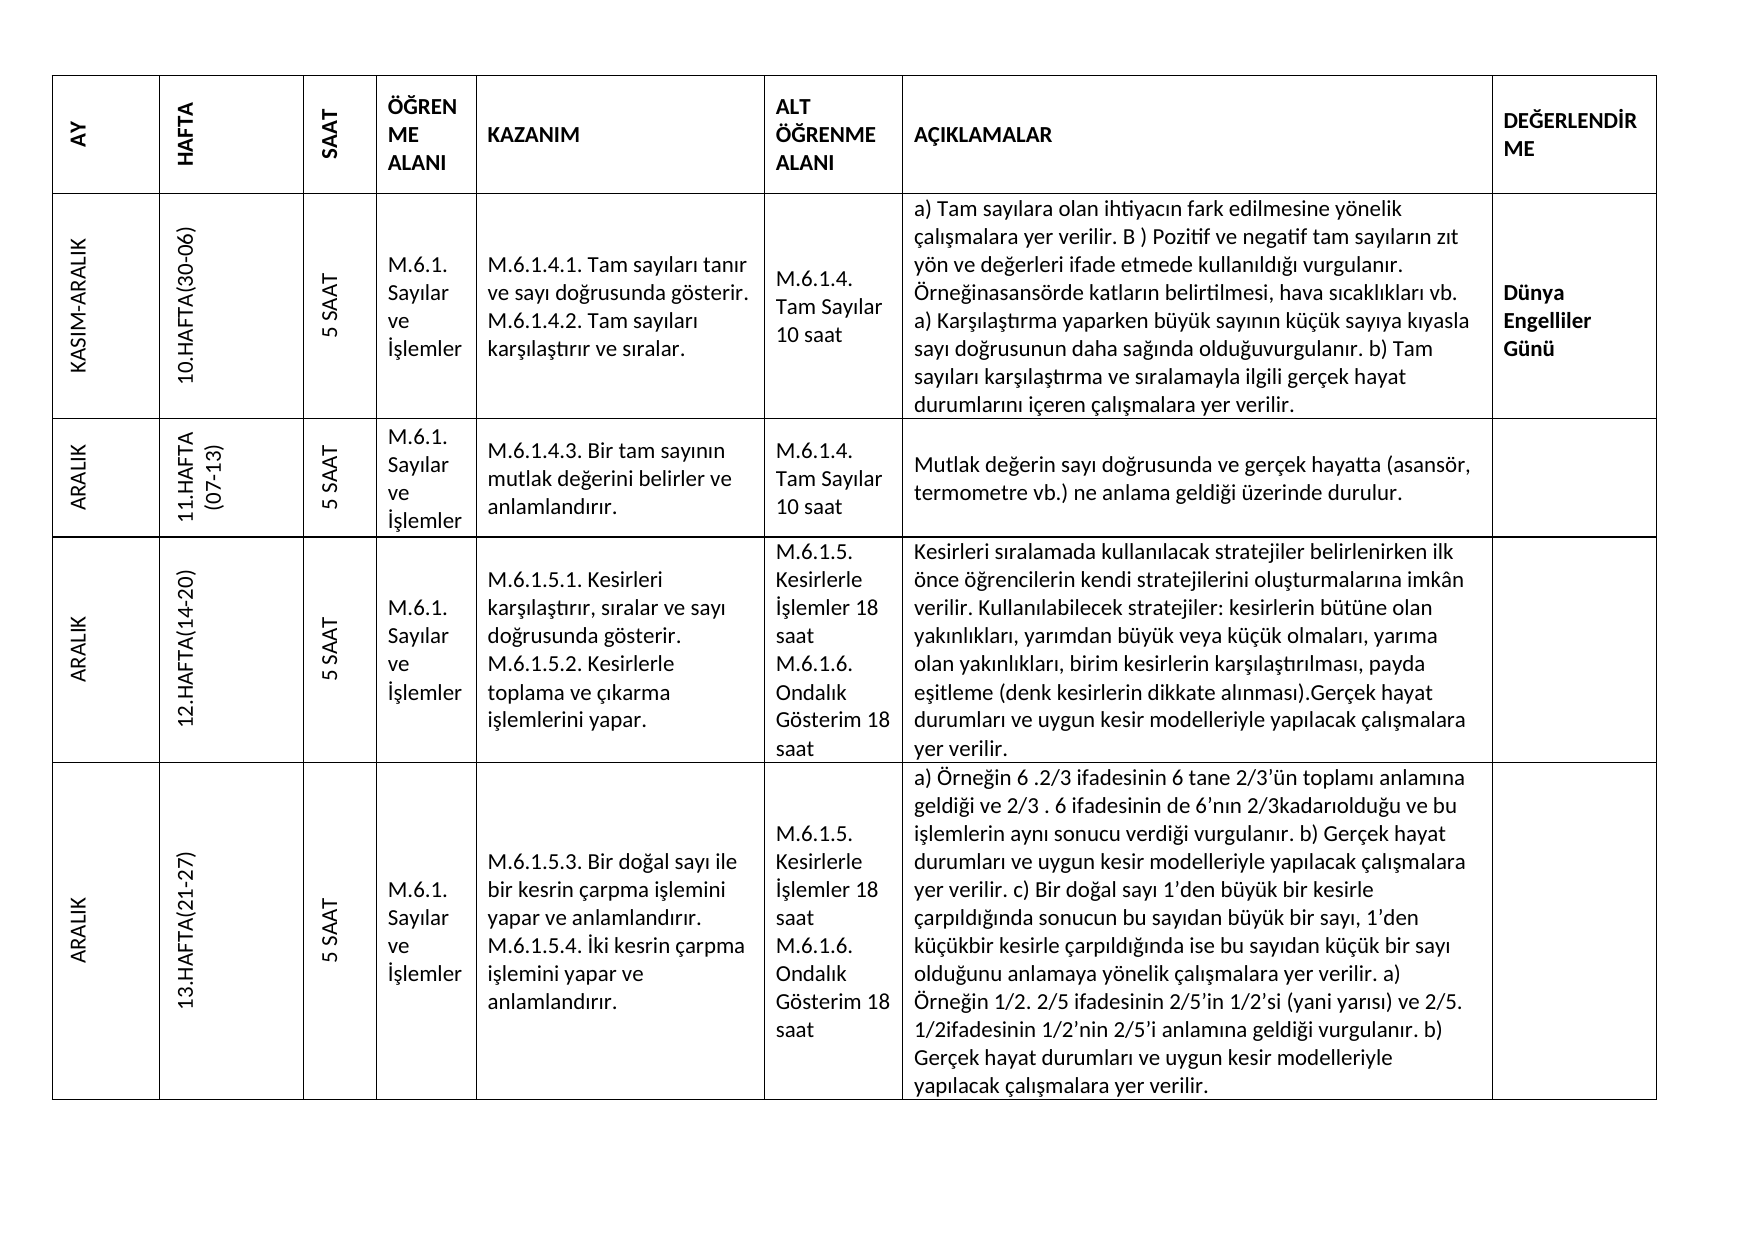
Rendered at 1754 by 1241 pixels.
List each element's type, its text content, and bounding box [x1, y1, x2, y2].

table_cell a) Örneğin 6 .2/3 ifadesinin 6 tane 2/3’ün toplamı anlamına geldiği ve 2/3 . 6 ifadesinin de 6’nın 2/3kadarıolduğu ve bu işlemlerin aynı sonucu verdiği vurgulanır. b) Gerçek hayat durumları ve uygun kesir modelleriyle yapılacak çalışmalara yer verilir. c) Bir doğal sayı 1’den büyük bir kesirle çarpıldığında sonucun bu sayıdan büyük bir sayı, 1’den küçükbir kesirle çarpıldığında ise bu sayıdan küçük bir sayı olduğunu anlamaya yönelik çalışmalara yer verilir. a) Örneğin 1/2. 2/5 ifadesinin 2/5’in 1/2’si (yani yarısı) ve 2/5. 1/2ifadesinin 1/2’nin 2/5’i anlamına geldiği vurgulanır. b) Gerçek hayat durumları ve uygun kesir modelleriyle yapılacak çalışmalara yer verilir. [903, 763, 1492, 1099]
table_header DEĞERLENDİRME [1493, 76, 1656, 193]
table_cell ARALIK [53, 763, 159, 1099]
table_cell a) Tam sayılara olan ihtiyacın fark edilmesine yönelik çalışmalara yer verilir. B ) Pozitif ve negatif tam sayıların zıt yön ve değerleri ifade etmede kullanıldığı vurgulanır. Örneğinasansörde katların belirtilmesi, hava sıcaklıkları vb. a) Karşılaştırma yaparken büyük sayının küçük sayıya kıyasla sayı doğrusunun daha sağında olduğuvurgulanır. b) Tam sayıları karşılaştırma ve sıralamayla ilgili gerçek hayat durumlarını içeren çalışmalara yer verilir. [903, 194, 1492, 418]
table_cell Kesirleri sıralamada kullanılacak stratejiler belirlenirken ilk önce öğrencilerin kendi stratejilerini oluşturmalarına imkân verilir. Kullanılabilecek stratejiler: kesirlerin bütüne olan yakınlıkları, yarımdan büyük veya küçük olmaları, yarıma olan yakınlıkları, birim kesirlerin karşılaştırılması, payda eşitleme (denk kesirlerin dikkate alınması).Gerçek hayat durumları ve uygun kesir modelleriyle yapılacak çalışmalara yer verilir. [903, 538, 1492, 762]
table_cell Dünya Engelliler Günü [1493, 194, 1656, 418]
table_cell 5 SAAT [304, 763, 376, 1099]
table_cell 5 SAAT [304, 194, 376, 418]
table_cell 5 SAAT [304, 538, 376, 762]
table_header ÖĞRENME ALANI [377, 76, 476, 193]
table_cell M.6.1.4.1. Tam sayıları tanır ve sayı doğrusunda gösterir. M.6.1.4.2. Tam sayıları karşılaştırır ve sıralar. [477, 194, 764, 418]
table_cell ARALIK [53, 419, 159, 536]
table_cell M.6.1.5.3. Bir doğal sayı ile bir kesrin çarpma işlemini yapar ve anlamlandırır. M.6.1.5.4. İki kesrin çarpma işlemini yapar ve anlamlandırır. [477, 763, 764, 1099]
table_cell M.6.1. Sayılar ve İşlemler [377, 763, 476, 1099]
table_cell [1493, 763, 1656, 1099]
table_cell M.6.1.4. Tam Sayılar 10 saat [765, 194, 902, 418]
table_cell Mutlak değerin sayı doğrusunda ve gerçek hayatta (asansör, termometre vb.) ne anlama geldiği üzerinde durulur. [903, 419, 1492, 536]
table_cell 5 SAAT [304, 419, 376, 536]
table_cell M.6.1.4.3. Bir tam sayının mutlak değerini belirler ve anlamlandırır. [477, 419, 764, 536]
table_header KAZANIM [477, 76, 764, 193]
table_cell 13.HAFTA(21-27) [160, 763, 303, 1099]
table_cell M.6.1.5. Kesirlerle İşlemler 18 saat M.6.1.6. Ondalık Gösterim 18 saat [765, 538, 902, 762]
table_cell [765, 763, 902, 1099]
table_cell [1493, 538, 1656, 762]
table_cell KASIM-ARALIK [53, 194, 159, 418]
table_cell M.6.1. Sayılar ve İşlemler [377, 538, 476, 762]
table_cell 10.HAFTA(30-06) [160, 194, 303, 418]
table_header SAAT [304, 76, 376, 193]
table_header HAFTA [160, 76, 303, 193]
table_cell M.6.1.5.1. Kesirleri karşılaştırır, sıralar ve sayı doğrusunda gösterir. M.6.1.5.2. Kesirlerle toplama ve çıkarma işlemlerini yapar. [477, 538, 764, 762]
table_cell M.6.1. Sayılar ve İşlemler [377, 419, 476, 536]
table_header AÇIKLAMALAR [903, 76, 1492, 193]
table_cell 12.HAFTA(14-20) [160, 538, 303, 762]
table_header AY [53, 76, 159, 193]
table_cell [1493, 419, 1656, 536]
table_cell 11.HAFTA(07-13) [160, 419, 303, 536]
table_header ALT ÖĞRENME ALANI [765, 76, 902, 193]
table_cell ARALIK [53, 538, 159, 762]
table_cell M.6.1.4. Tam Sayılar 10 saat [765, 419, 902, 536]
table_cell M.6.1. Sayılar ve İşlemler [377, 194, 476, 418]
